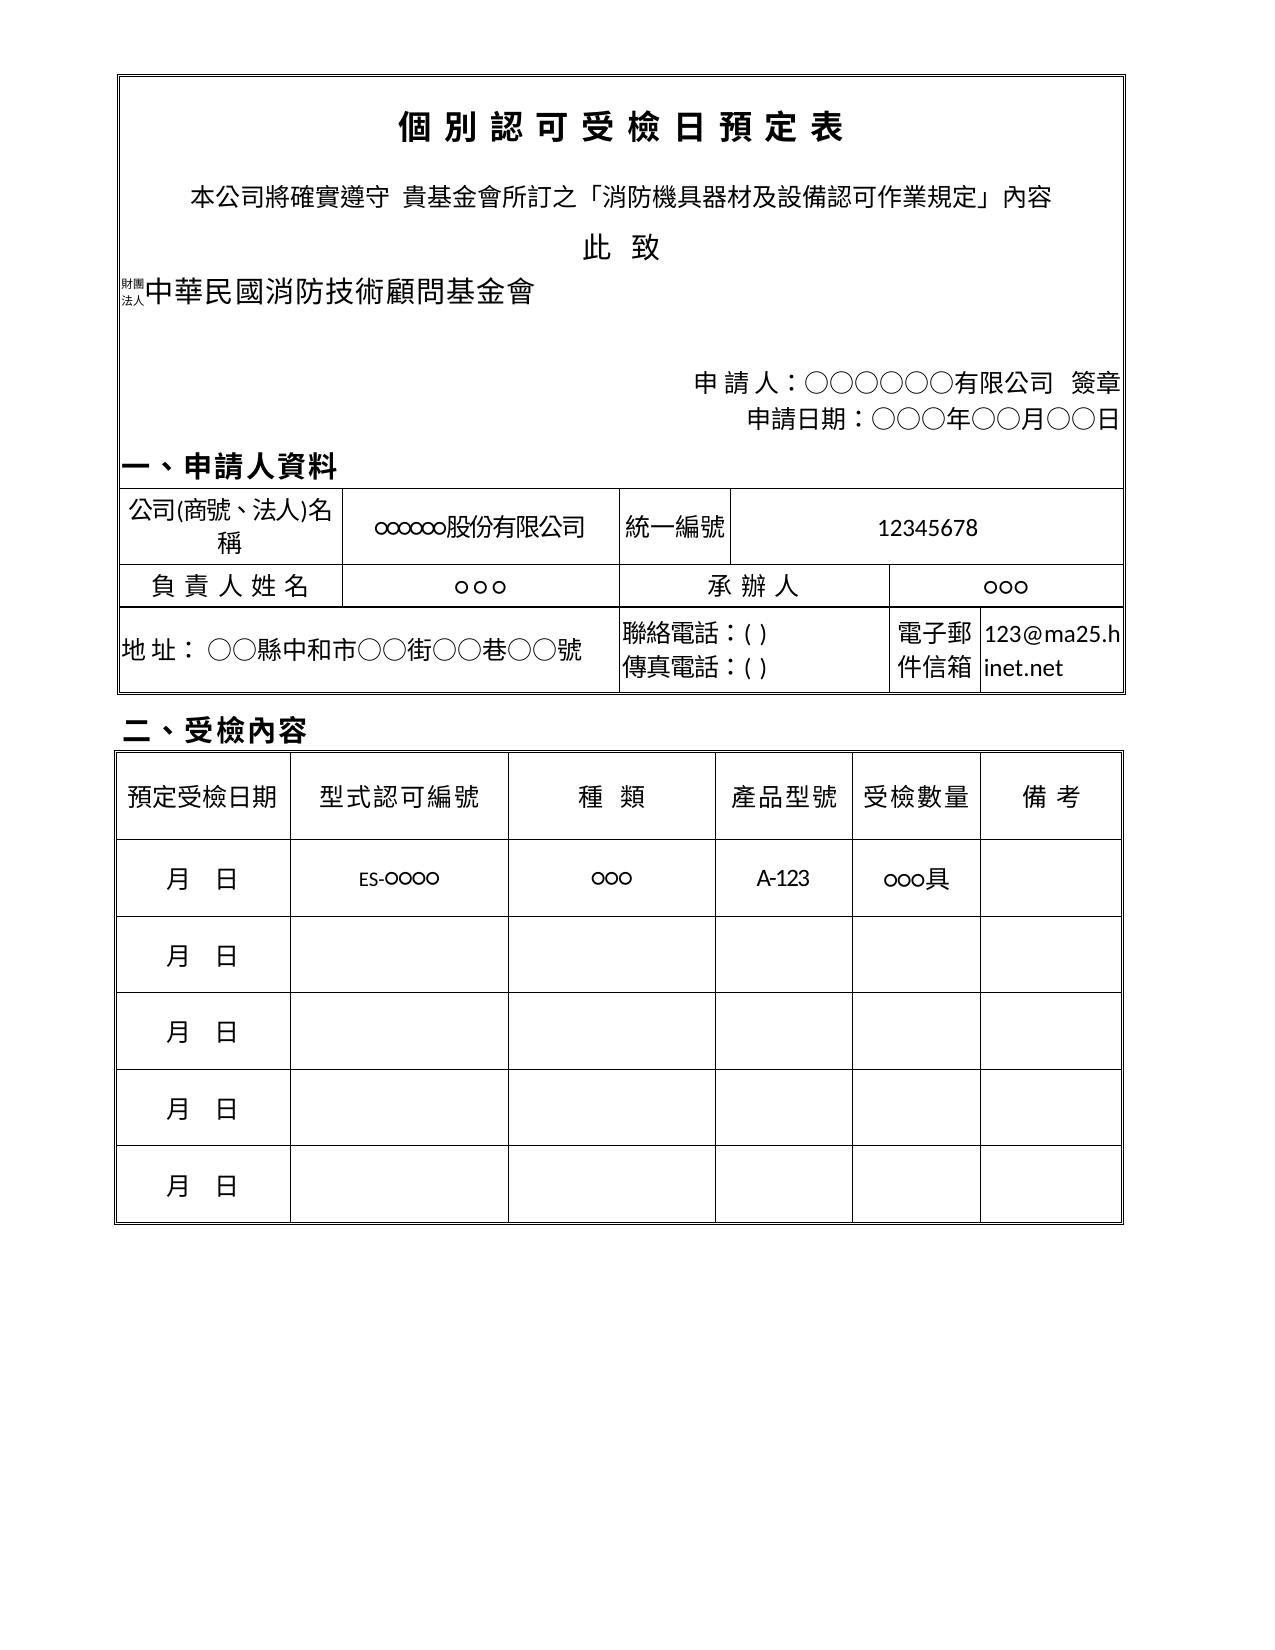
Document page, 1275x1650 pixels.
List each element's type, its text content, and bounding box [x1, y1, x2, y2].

table_cell [716, 1146, 852, 1222]
table_cell [853, 1070, 980, 1145]
table_cell 負責人姓名 [120, 565, 342, 606]
table_cell [853, 993, 980, 1069]
table_cell 月 日 [117, 1070, 290, 1145]
table_header 備 考 [981, 753, 1121, 839]
table_cell [509, 1146, 715, 1222]
table_cell 12345678 [731, 489, 1123, 564]
text 二、受檢內容 [93, 707, 1157, 750]
table_cell 聯絡電話：( ) 傳真電話：( ) [620, 608, 889, 692]
table_cell 承 辦 人 [620, 565, 889, 606]
table_cell 月 日 [117, 1146, 290, 1222]
table_cell [509, 993, 715, 1069]
table_cell 月 日 [117, 993, 290, 1069]
table_header 預定受檢日期 [117, 753, 290, 839]
table_cell [853, 1146, 980, 1222]
table_cell ○ ○ ○ [343, 565, 619, 606]
table_header 型式認可編號 [291, 753, 508, 839]
table_cell 月 日 [117, 917, 290, 992]
table_cell [509, 917, 715, 992]
table_cell [981, 993, 1121, 1069]
table_header 種 類 [509, 753, 715, 839]
table_cell ○○○ [509, 840, 715, 916]
table_cell [716, 1070, 852, 1145]
table_cell ES-○○○○ [291, 840, 508, 916]
table_cell 公司(商號、法人)名稱 [120, 489, 342, 564]
table_cell 月 日 [117, 840, 290, 916]
table_cell [509, 1070, 715, 1145]
table_cell [716, 917, 852, 992]
table_cell [981, 1146, 1121, 1222]
table_cell ○○○具 [853, 840, 980, 916]
table_header 產品型號 [716, 753, 852, 839]
table_cell [981, 840, 1121, 916]
table_cell [716, 993, 852, 1069]
table_cell 123@ma25.hinet.net [981, 608, 1123, 692]
table_cell [853, 917, 980, 992]
table_cell [291, 993, 508, 1069]
table_cell 地 址： ○○縣中和市○○街○○巷○○號 [120, 608, 619, 692]
table_cell 電子郵件信箱 [890, 608, 980, 692]
table_cell 統一編號 [620, 489, 730, 564]
table_cell ○○○○○○股份有限公司 [343, 489, 619, 564]
table_cell [291, 1146, 508, 1222]
table_cell [291, 917, 508, 992]
table_header 受檢數量 [853, 753, 980, 839]
table_header 個別認可受檢日預定表 本公司將確實遵守 貴基金會所訂之「消防機具器材及設備認可作業規定」內容 此 致 中華民國消防技術顧問基金會 申 請 人：○○○○○○有限公司 簽章 申請日期：○○○年○○月○○日 一、申請人資料 [120, 77, 1123, 488]
table_cell [291, 1070, 508, 1145]
table_cell [981, 917, 1121, 992]
table_cell ○ ○ ○ [890, 565, 1123, 606]
table_cell [981, 1070, 1121, 1145]
table_cell A-123 [716, 840, 852, 916]
